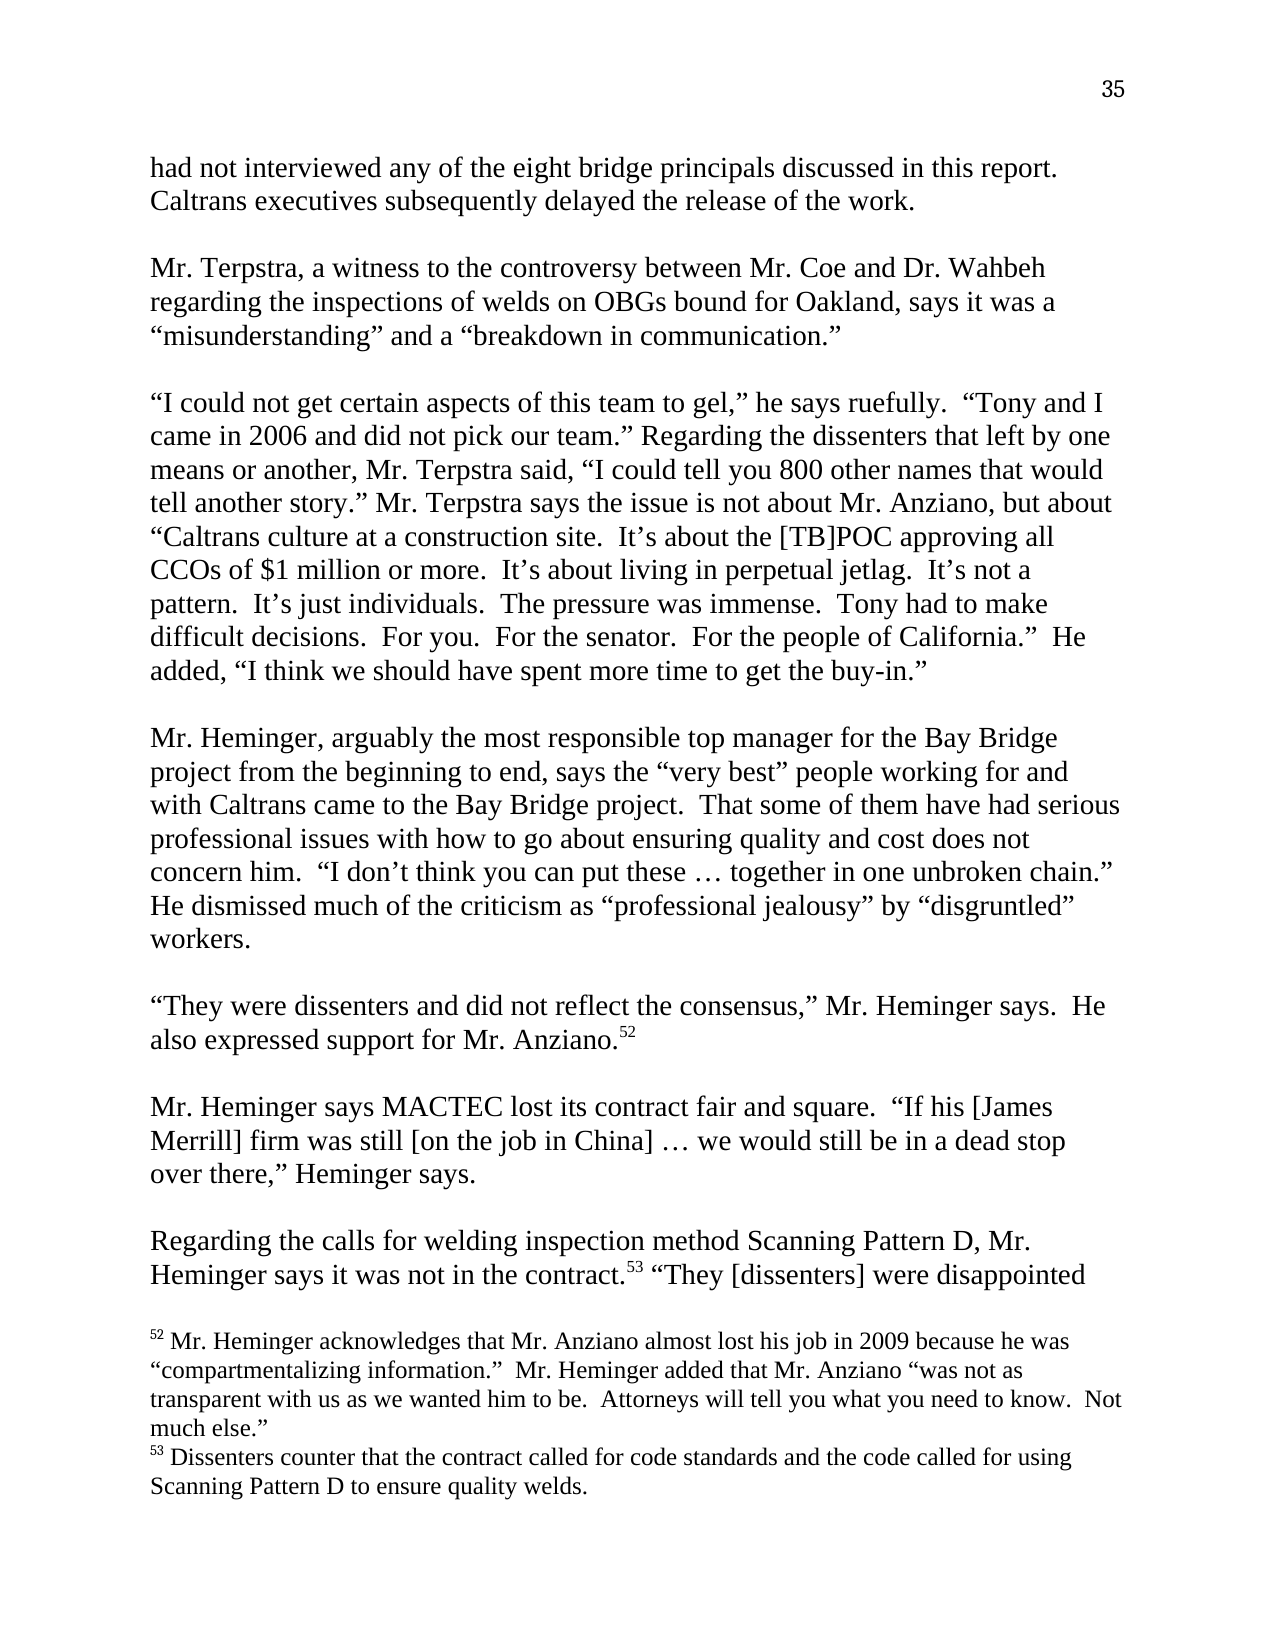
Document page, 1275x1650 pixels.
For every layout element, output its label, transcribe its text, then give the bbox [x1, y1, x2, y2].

text Mr. Terpstra, a witness to the controversy between Mr. Coe and Dr. Wahbeh regarding the inspections of welds on OBGs bound for Oakland, says it was a “misunderstanding” and a “breakdown in communication.” [150, 251, 1125, 351]
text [150, 1223, 1125, 1290]
text “They were dissenters and did not reflect the consensus,” Mr. Heminger says. He also expressed support for Mr. Anziano. [150, 988, 1125, 1056]
text Mr. Heminger, arguably the most responsible top manager for the Bay Bridge project from the beginning to end, says the “very best” people working for and with Caltrans came to the Bay Bridge project. That some of them have had serious professional issues with how to go about ensuring quality and cost does not concern him. “I don’t think you can put these … together in one unbroken chain.” He dismissed much of the criticism as “professional jealousy” by “disgruntled” workers. [150, 720, 1125, 955]
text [150, 150, 1125, 217]
text “I could not get certain aspects of this team to gel,” he says ruefully. “Tony and I came in 2006 and did not pick our team.” Regarding the dissenters that left by one means or another, Mr. Terpstra said, “I could tell you 800 other names that would tell another story.” Mr. Terpstra says the issue is not about Mr. Anziano, but about “Caltrans culture at a construction site. It’s about the [TB]POC approving all CCOs of $1 million or more. It’s about living in perpetual jetlag. It’s not a pattern. It’s just individuals. The pressure was immense. Tony had to make difficult decisions. For you. For the senator. For the people of California.” He added, “I think we should have spent more time to get the buy-in.” [150, 385, 1125, 687]
text Mr. Heminger says MACTEC lost its contract fair and square. “If his [James Merrill] firm was still [on the job in China] … we would still be in a dead stop over there,” Heminger says. [150, 1089, 1125, 1190]
